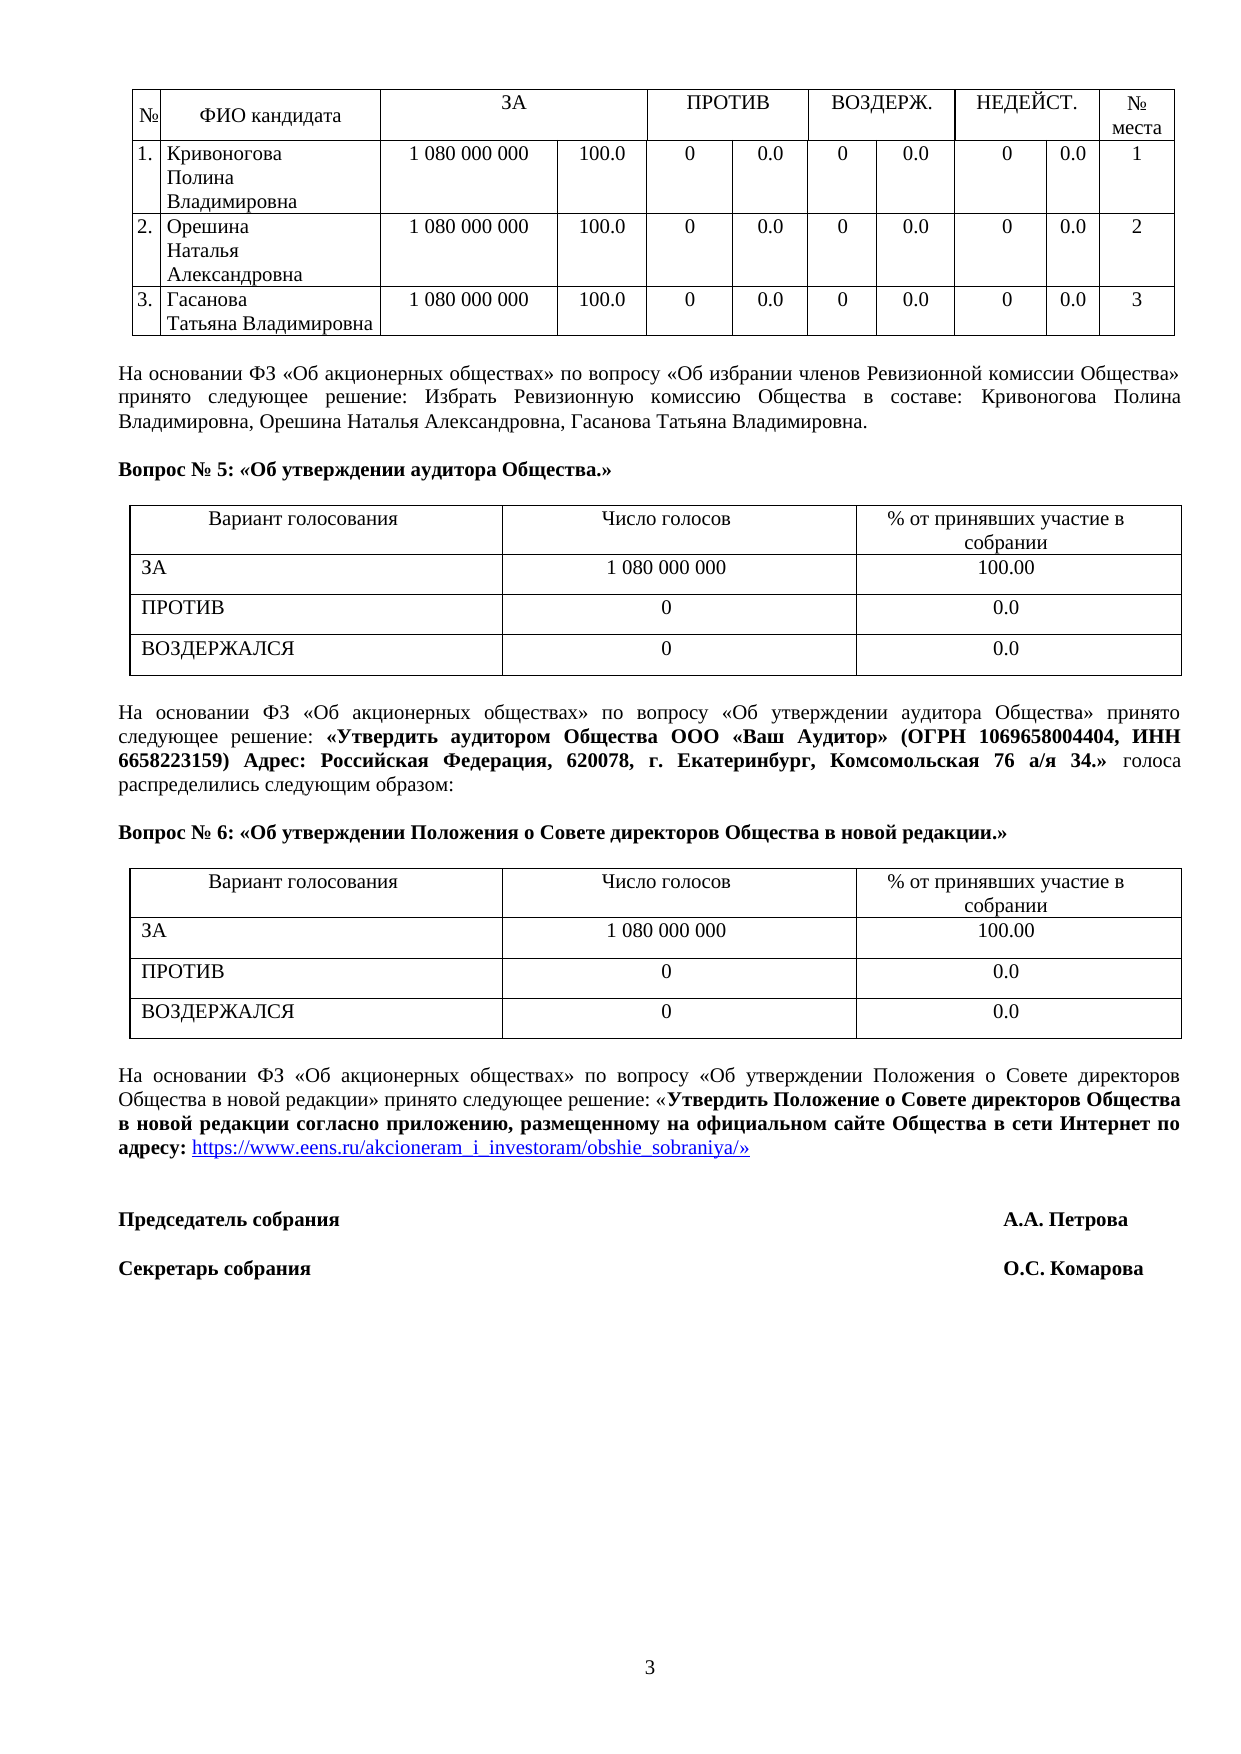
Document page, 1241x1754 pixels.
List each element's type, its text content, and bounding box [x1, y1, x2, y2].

text Председатель собрания А.А. Петрова [118, 1207, 1181, 1231]
text На основании ФЗ «Об акционерных обществах» по вопросу «Об избрании членов Ревизионной комиссии Общества» принято следующее решение: Избрать Ревизионную комиссию Общества в составе: Кривоногова Полина Владимировна, Орешина Наталья Александровна, Гасанова Татьяна Владимировна. [118, 360, 1181, 433]
table_cell Орешина Наталья Александровна [161, 214, 380, 286]
table_header № места [1100, 90, 1174, 140]
table_cell 100.00 [857, 555, 1181, 594]
table_header % от принявших участие в собрании [857, 869, 1181, 917]
table_cell 0.0 [877, 214, 954, 286]
table_cell ПРОТИВ [131, 959, 502, 998]
table_cell ПРОТИВ [131, 595, 502, 634]
table_cell 100.0 [558, 287, 646, 335]
table_cell 0.0 [1047, 214, 1099, 286]
table_cell 0.0 [1047, 287, 1099, 335]
table_cell ВОЗДЕРЖАЛСЯ [131, 635, 502, 674]
text На основании ФЗ «Об акционерных обществах» по вопросу «Об утверждении аудитора Общества» принято следующее решение: «Утвердить аудитором Общества ООО «Ваш Аудитор» (ОГРН 1069658004404, ИНН 6658223159) Адрес: Российская Федерация, 620078, г. Екатеринбург, Комсомольская 76 а/я 34.» голоса распределились следующим образом: [118, 700, 1181, 796]
table_cell Кривоногова Полина Владимировна [161, 141, 380, 213]
table_cell 0 [503, 999, 856, 1038]
table_cell 100.0 [558, 214, 646, 286]
table_cell 0 [647, 141, 732, 213]
table_cell 0.0 [857, 999, 1181, 1038]
table_cell Гасанова Татьяна Владимировна [161, 287, 380, 335]
table_cell 0.0 [877, 287, 954, 335]
table_header № [133, 90, 160, 140]
table_cell [133, 287, 160, 335]
table_header Число голосов [503, 506, 856, 554]
table_cell 0.0 [857, 635, 1181, 674]
table_cell 1 080 000 000 [503, 555, 856, 594]
table_cell 0.0 [877, 141, 954, 213]
table_cell 0 [503, 595, 856, 634]
text Вопрос № 6: «Об утверждении Положения о Совете директоров Общества в новой редакции.» [118, 820, 1181, 844]
table_cell 100.0 [558, 141, 646, 213]
table_cell 0.0 [857, 595, 1181, 634]
table_cell 0 [808, 141, 876, 213]
table_cell 0.0 [733, 141, 807, 213]
table_cell ВОЗДЕРЖАЛСЯ [131, 999, 502, 1038]
text Вопрос № 5: «Об утверждении аудитора Общества.» [118, 457, 1181, 481]
table_header НЕДЕЙСТ. [956, 90, 1099, 140]
table_header Вариант голосования [131, 506, 502, 554]
text Секретарь собрания О.С. Комарова [118, 1256, 1181, 1279]
table_cell ЗА [131, 918, 502, 957]
table_cell 0 [808, 287, 876, 335]
table_header ВОЗДЕРЖ. [809, 90, 954, 140]
table_cell 3 [1100, 287, 1174, 335]
text На основании ФЗ «Об акционерных обществах» по вопросу «Об утверждении Положения о Совете директоров Общества в новой редакции» принято следующее решение: «Утвердить Положение о Совете директоров Общества в новой редакции согласно приложению, размещенному на официальном сайте Общества в сети Интернет по адресу: https://www.eens.ru/akcioneram_i_investoram/obshie_sobraniya/» [118, 1063, 1181, 1159]
table_cell 0 [955, 287, 1046, 335]
table_cell 0 [808, 214, 876, 286]
table_cell ЗА [131, 555, 502, 594]
table_cell 0.0 [733, 287, 807, 335]
table_header ФИО кандидата [161, 90, 380, 140]
table_header % от принявших участие в собрании [857, 506, 1181, 554]
table_cell 1 080 000 000 [503, 918, 856, 957]
table_cell 0 [503, 959, 856, 998]
table_cell 0.0 [857, 959, 1181, 998]
table_cell 1 [1100, 141, 1174, 213]
table_cell 0.0 [733, 214, 807, 286]
table_cell [133, 214, 160, 286]
table_header ЗА [381, 90, 647, 140]
table_cell 2 [1100, 214, 1174, 286]
table_cell 0 [647, 287, 732, 335]
table_cell 1 080 000 000 [381, 141, 557, 213]
table_header ПРОТИВ [648, 90, 808, 140]
table_header Число голосов [503, 869, 856, 917]
table_cell 100.00 [857, 918, 1181, 957]
table_cell 0 [647, 214, 732, 286]
table_cell 1 080 000 000 [381, 214, 557, 286]
table_cell 0 [955, 214, 1046, 286]
table_cell [133, 141, 160, 213]
table_cell 0 [955, 141, 1046, 213]
table_cell 1 080 000 000 [381, 287, 557, 335]
table_header Вариант голосования [131, 869, 502, 917]
table_cell 0 [503, 635, 856, 674]
table_cell 0.0 [1047, 141, 1099, 213]
